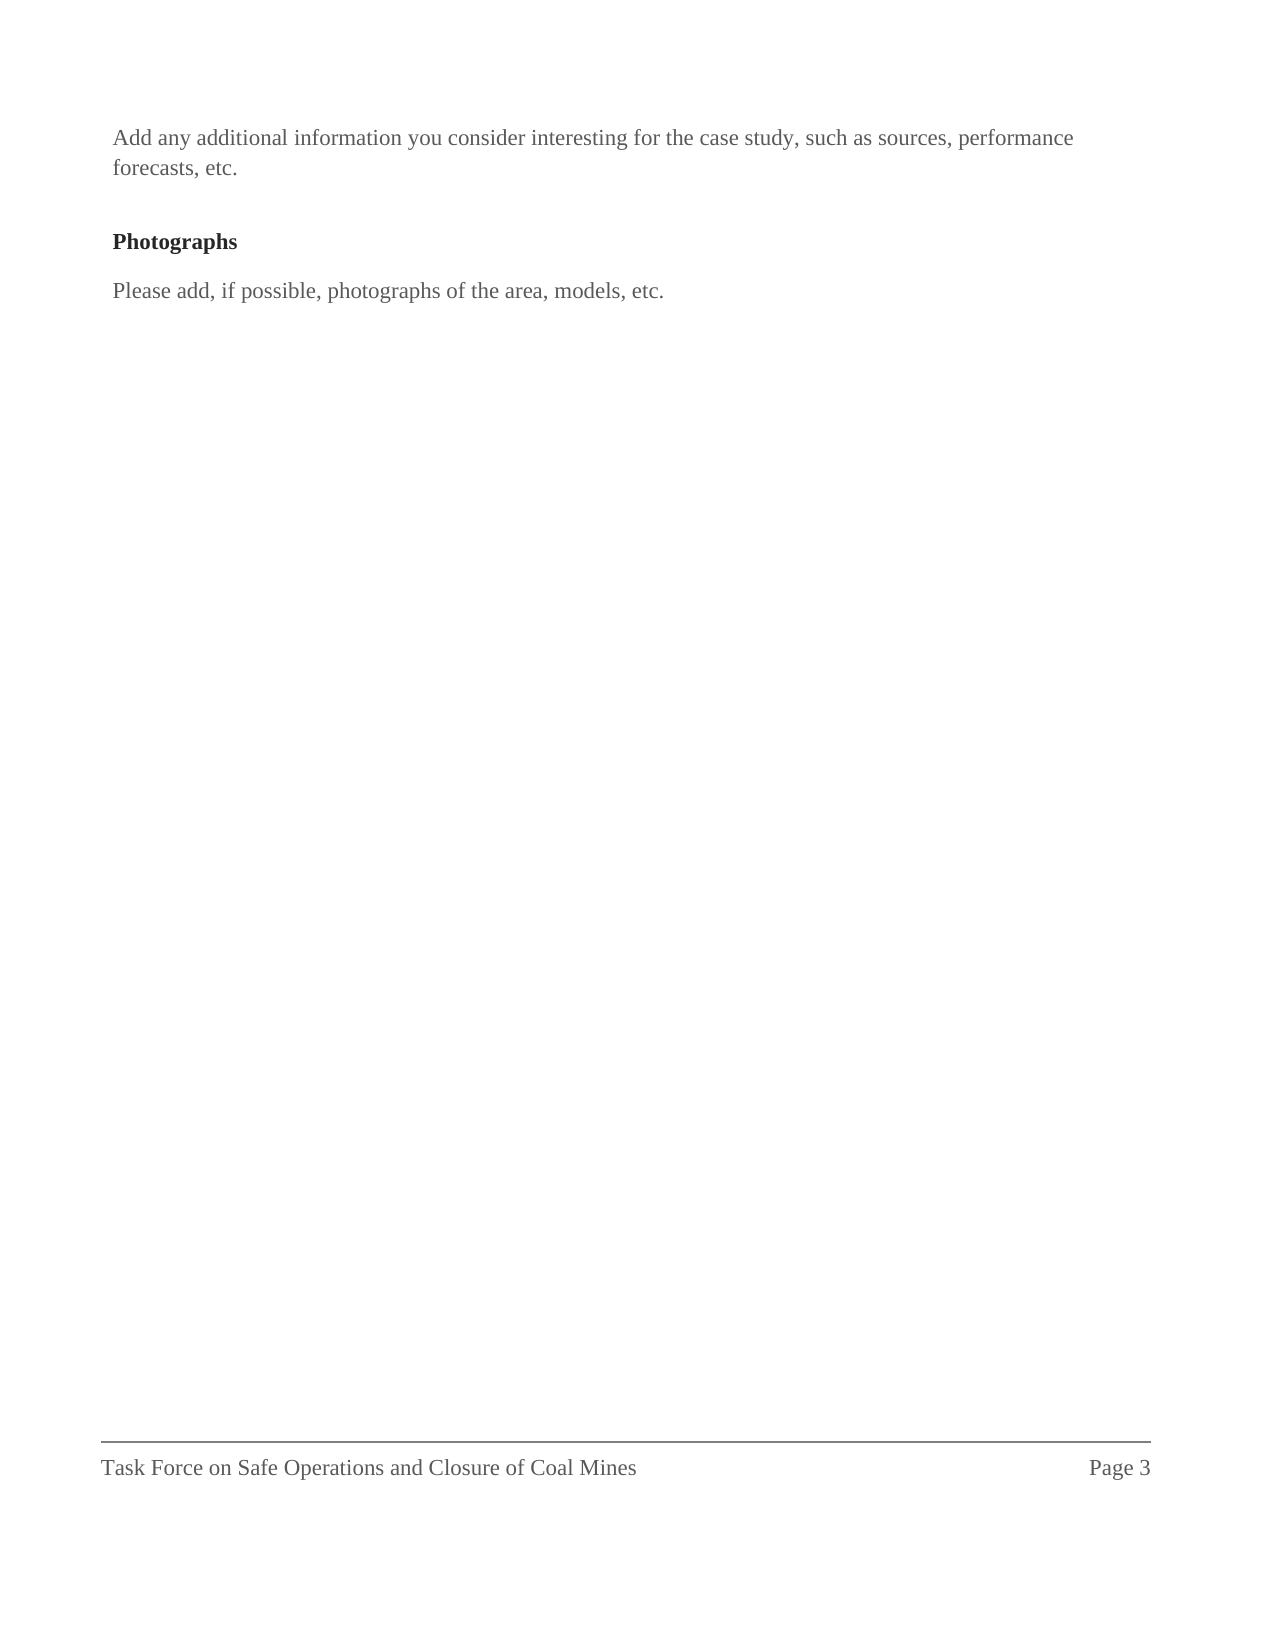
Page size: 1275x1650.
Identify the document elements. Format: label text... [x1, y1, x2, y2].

text Please add, if possible, photographs of the area, models, etc. [112, 277, 1162, 303]
subtitle Photographs [112, 228, 1162, 254]
text Add any additional information you consider interesting for the case study, such as sources, performance forecasts, etc. [112, 124, 1162, 181]
